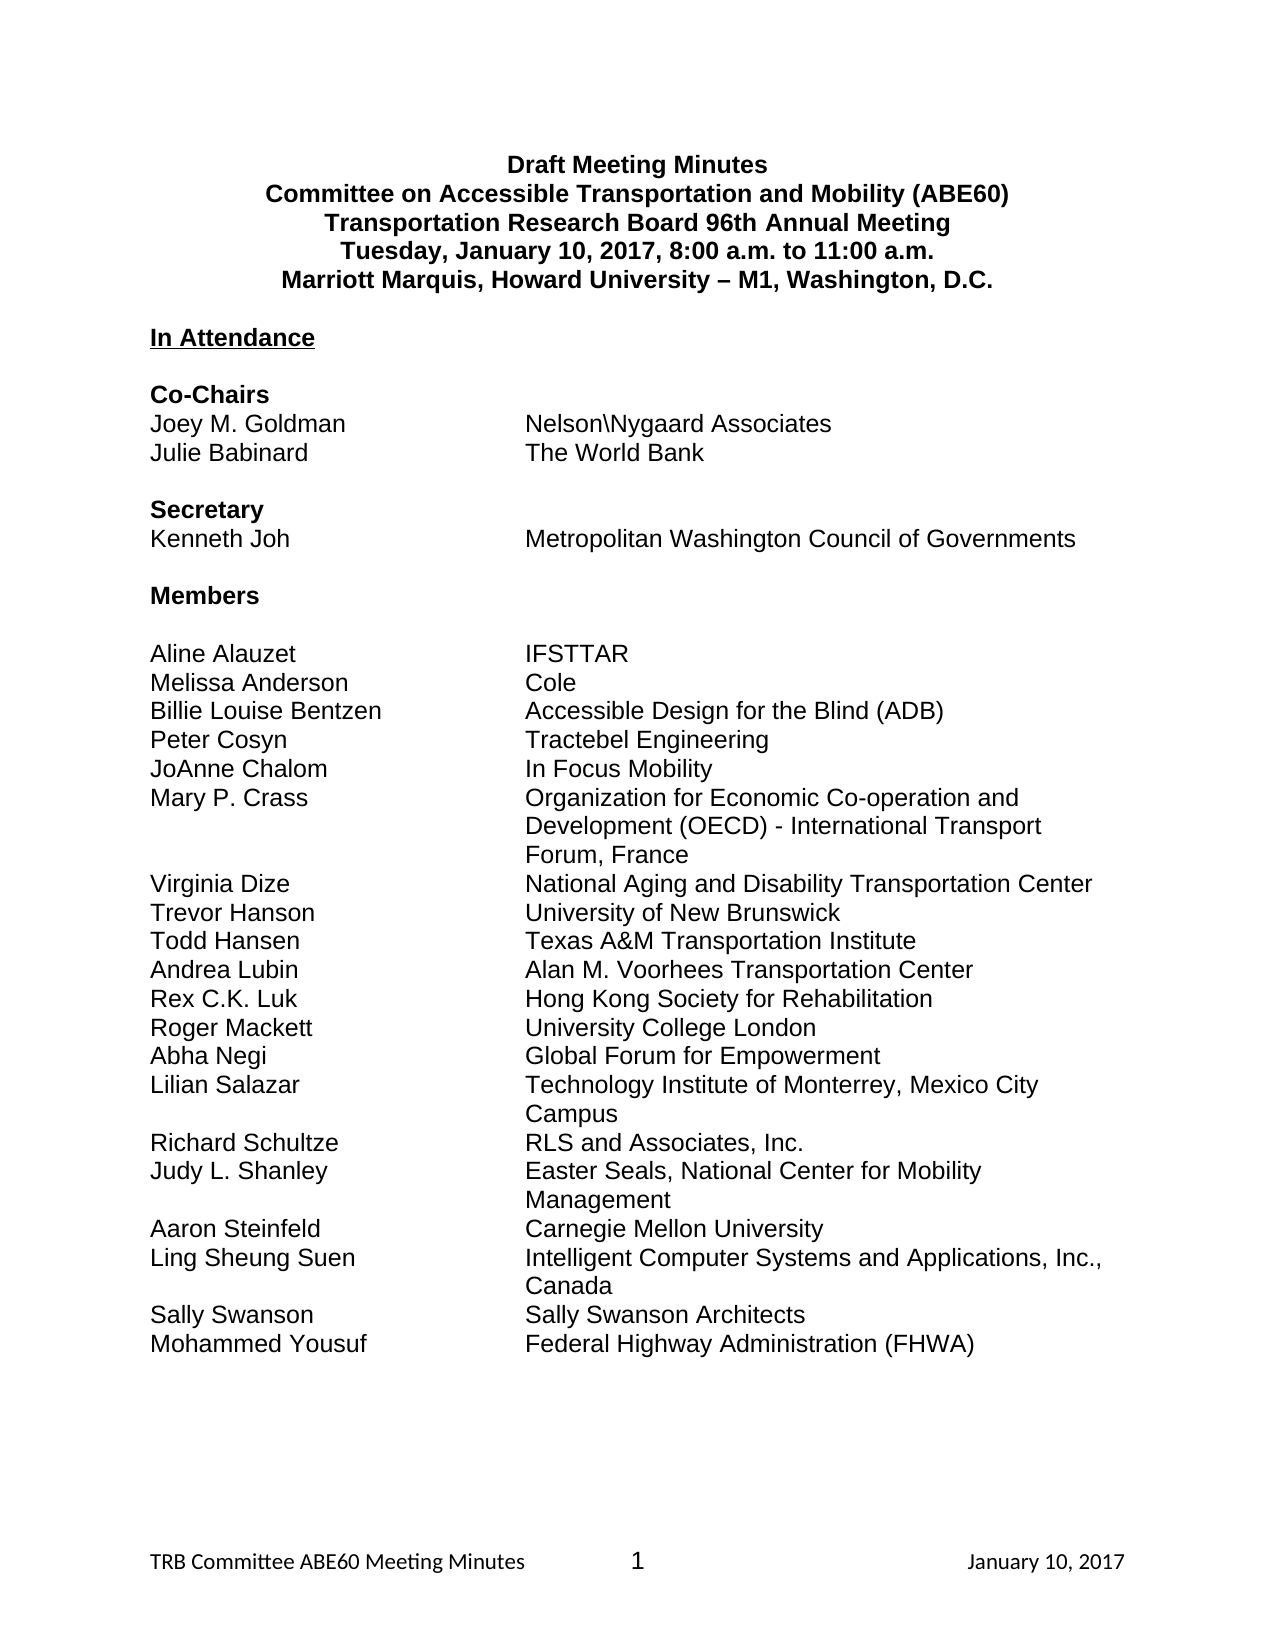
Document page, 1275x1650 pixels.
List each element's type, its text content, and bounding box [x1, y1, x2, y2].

text Lilian Salazar Technology Institute of Monterrey, Mexico City Campus [150, 1070, 1125, 1127]
text Abha Negi Global Forum for Empowerment [150, 1041, 1125, 1070]
text Melissa Anderson Cole [150, 667, 1125, 696]
text Draft Meeting Minutes [150, 150, 1125, 179]
text Judy L. Shanley Easter Seals, National Center for Mobility Management [150, 1156, 1125, 1214]
text Roger Mackett University College London [150, 1012, 1125, 1041]
text Committee on Accessible Transportation and Mobility (ABE60) [150, 179, 1125, 207]
text Rex C.K. Luk Hong Kong Society for Rehabilitation [150, 984, 1125, 1012]
text Tuesday, January 10, 2017, 8:00 a.m. to 11:00 a.m. [150, 236, 1125, 265]
text Richard Schultze RLS and Associates, Inc. [150, 1127, 1125, 1156]
text JoAnne Chalom In Focus Mobility [150, 754, 1125, 782]
text Aline Alauzet IFSTTAR [150, 639, 1125, 667]
text Peter Cosyn Tractebel Engineering [150, 725, 1125, 754]
text Billie Louise Bentzen Accessible Design for the Blind (ADB) [150, 696, 1125, 725]
text Aaron Steinfeld Carnegie Mellon University [150, 1214, 1125, 1242]
text Joey M. Goldman Nelson\Nygaard Associates [150, 409, 1125, 437]
text Secretary [150, 495, 1125, 524]
text Transportation Research Board 96th Annual Meeting [150, 207, 1125, 236]
text Todd Hansen Texas A&M Transportation Institute [150, 926, 1125, 955]
text Mohammed Yousuf Federal Highway Administration (FHWA) [150, 1329, 1125, 1357]
text Co-Chairs [150, 380, 1125, 409]
text Virginia Dize National Aging and Disability Transportation Center [150, 869, 1125, 897]
text Julie Babinard The World Bank [150, 437, 1125, 466]
text Sally Swanson Sally Swanson Architects [150, 1300, 1125, 1329]
text Marriott Marquis, Howard University – M1, Washington, D.C. [150, 265, 1125, 294]
text Andrea Lubin Alan M. Voorhees Transportation Center [150, 955, 1125, 984]
text Trevor Hanson University of New Brunswick [150, 897, 1125, 926]
text Mary P. Crass Organization for Economic Co-operation and Development (OECD) - International Transport Forum, France [150, 782, 1125, 869]
text In Attendance [150, 322, 1125, 351]
text Members [150, 581, 1125, 610]
text Ling Sheung Suen Intelligent Computer Systems and Applications, Inc., Canada [150, 1242, 1125, 1300]
text Kenneth Joh Metropolitan Washington Council of Governments [150, 524, 1125, 552]
